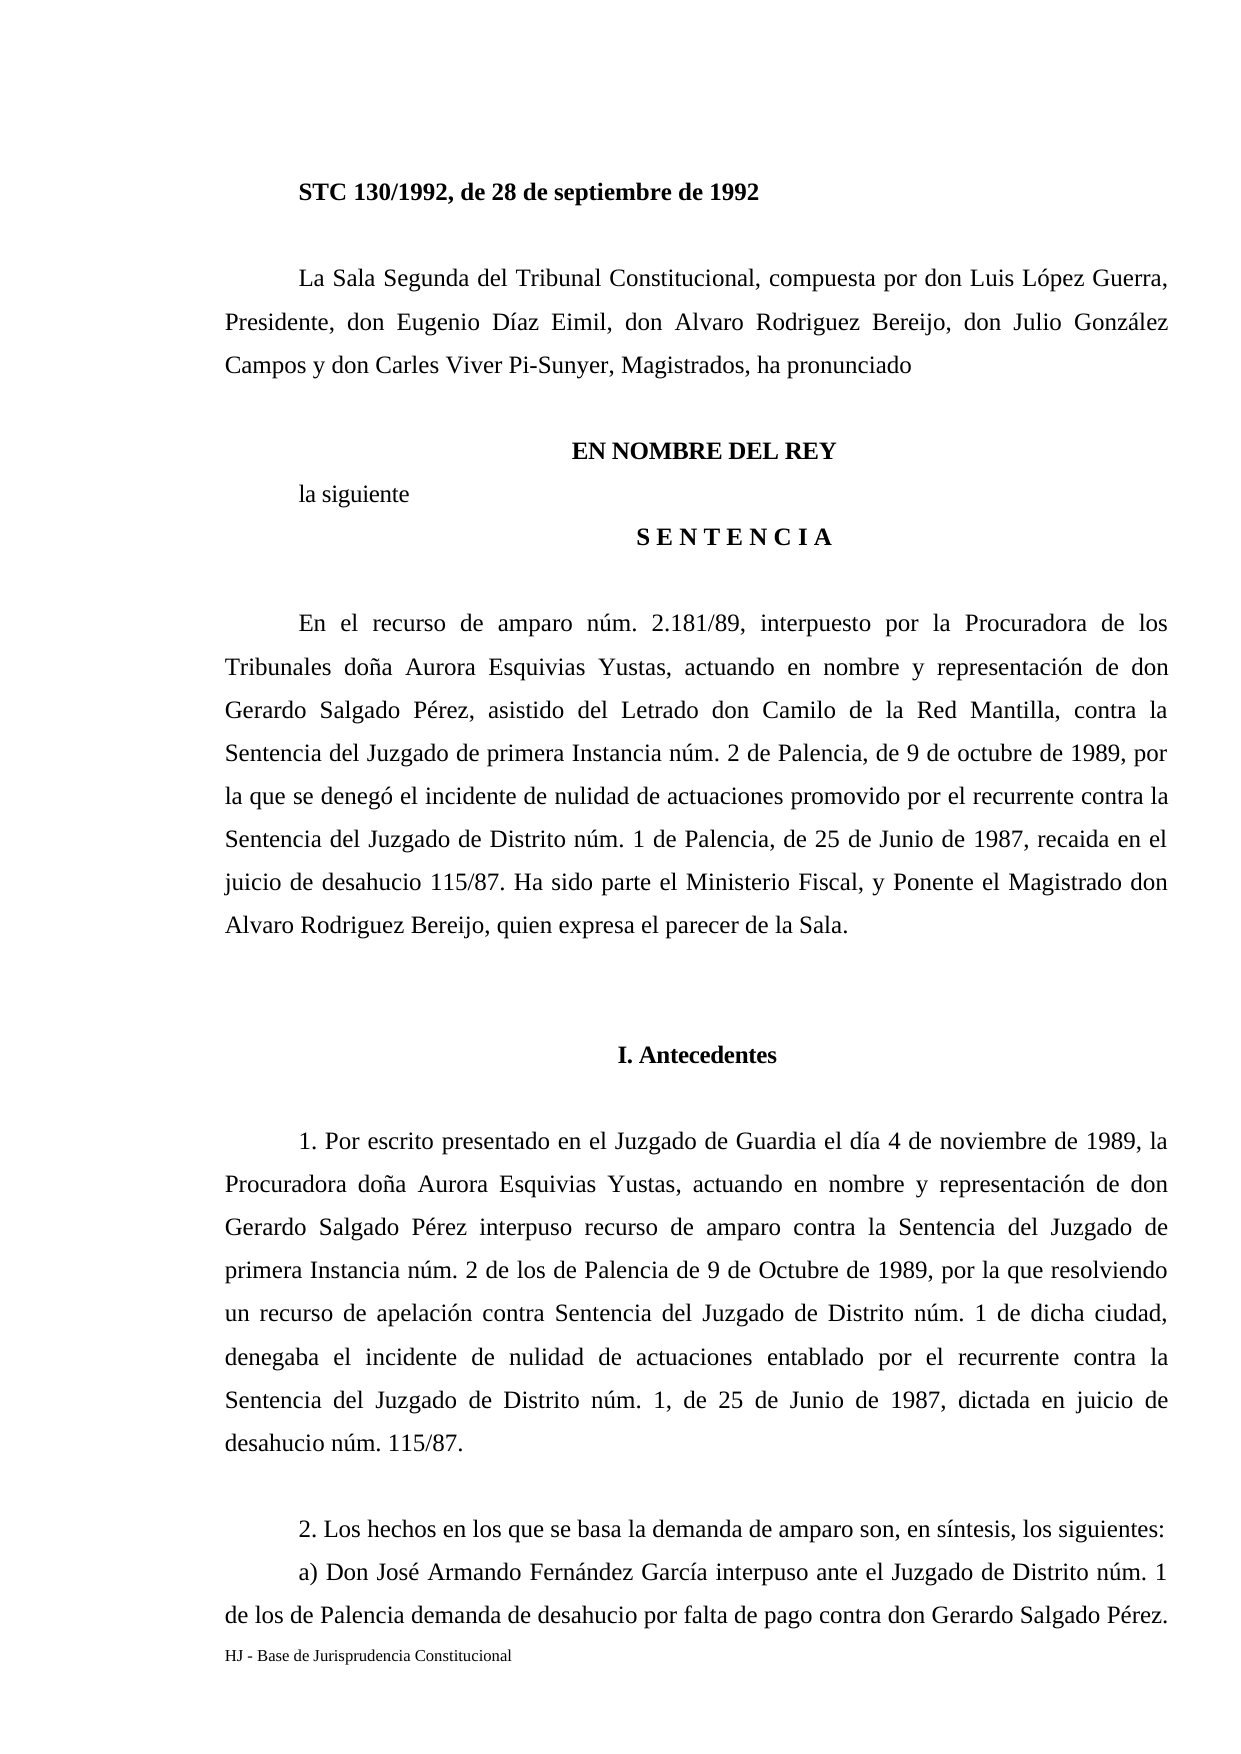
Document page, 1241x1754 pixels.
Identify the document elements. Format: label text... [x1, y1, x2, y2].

text En el recurso de amparo núm. 2.181/89, interpuesto por la Procuradora de los Tribunales doña Aurora Esquivias Yustas, actuando en nombre y representación de don Gerardo Salgado Pérez, asistido del Letrado don Camilo de la Red Mantilla, contra la Sentencia del Juzgado de primera Instancia núm. 2 de Palencia, de 9 de octubre de 1989, por la que se denegó el incidente de nulidad de actuaciones promovido por el recurrente contra la Sentencia del Juzgado de Distrito núm. 1 de Palencia, de 25 de Junio de 1987, recaida en el juicio de desahucio 115/87. Ha sido parte el Ministerio Fiscal, y Ponente el Magistrado don Alvaro Rodriguez Bereijo, quien expresa el parecer de la Sala. [224, 608, 1169, 939]
text 2. Los hechos en los que se basa la demanda de amparo son, en síntesis, los siguientes: [224, 1514, 1169, 1543]
text S E N T E N C I A [224, 522, 1169, 551]
text I. Antecedentes [224, 1040, 1169, 1068]
text 1. Por escrito presentado en el Juzgado de Guardia el día 4 de noviembre de 1989, la Procuradora doña Aurora Esquivias Yustas, actuando en nombre y representación de don Gerardo Salgado Pérez interpuso recurso de amparo contra la Sentencia del Juzgado de primera Instancia núm. 2 de los de Palencia de 9 de Octubre de 1989, por la que resolviendo un recurso de apelación contra Sentencia del Juzgado de Distrito núm. 1 de dicha ciudad, denegaba el incidente de nulidad de actuaciones entablado por el recurrente contra la Sentencia del Juzgado de Distrito núm. 1, de 25 de Junio de 1987, dictada en juicio de desahucio núm. 115/87. [224, 1126, 1169, 1457]
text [224, 1557, 1169, 1629]
text STC 130/1992, de 28 de septiembre de 1992 [224, 177, 1169, 206]
text EN NOMBRE DEL REY [224, 436, 1110, 465]
text La Sala Segunda del Tribunal Constitucional, compuesta por don Luis López Guerra, Presidente, don Eugenio Díaz Eimil, don Alvaro Rodriguez Bereijo, don Julio González Campos y don Carles Viver Pi-Sunyer, Magistrados, ha pronunciado [224, 263, 1169, 378]
text la siguiente [224, 479, 1110, 508]
